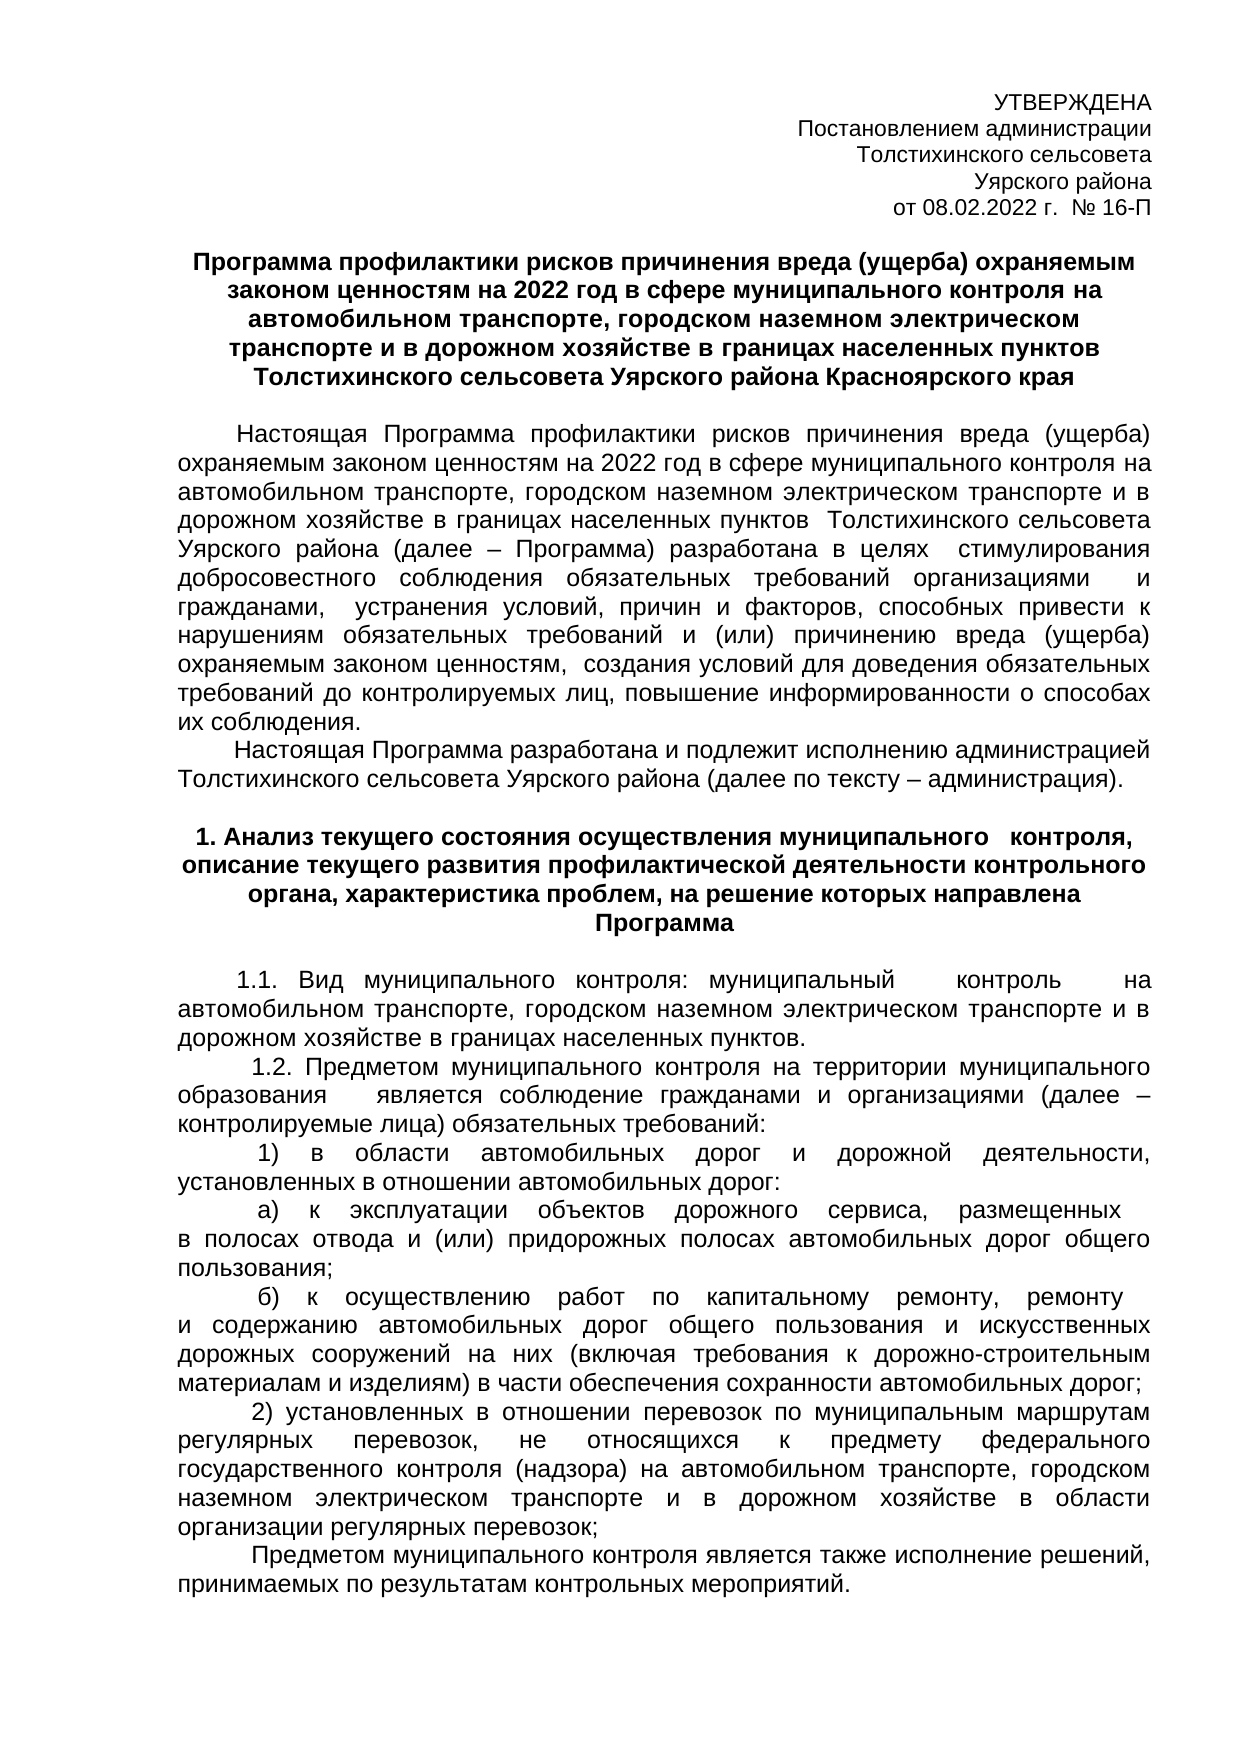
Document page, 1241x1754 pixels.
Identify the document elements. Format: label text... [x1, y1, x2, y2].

text Настоящая Программа профилактики рисков причинения вреда (ущерба) охраняемым законом ценностям на 2022 год в сфере муниципального контроля на автомобильном транспорте, городском наземном электрическом транспорте и в дорожном хозяйстве в границах населенных пунктов Толстихинского сельсовета Уярского района (далее – Программа) разработана в целях стимулирования добросовестного соблюдения обязательных требований организациями и гражданами, устранения условий, причин и факторов, способных привести к нарушениям обязательных требований и (или) причинению вреда (ущерба) охраняемым законом ценностям, создания условий для доведения обязательных требований до контролируемых лиц, повышение информированности о способах их соблюдения. [177, 419, 1152, 736]
text 2) установленных в отношении перевозок по муниципальным маршрутам регулярных перевозок, не относящихся к предмету федерального государственного контроля (надзора) на автомобильном транспорте, городском наземном электрическом транспорте и в дорожном хозяйстве в области организации регулярных перевозок; [177, 1397, 1152, 1541]
text 1.1. Вид муниципального контроля: муниципальный контроль на автомобильном транспорте, городском наземном электрическом транспорте и в дорожном хозяйстве в границах населенных пунктов. [177, 966, 1152, 1052]
text Настоящая Программа разработана и подлежит исполнению администрацией Толстихинского сельсовета Уярского района (далее по тексту – администрация). [177, 736, 1152, 793]
text б) к осуществлению работ по капитальному ремонту, ремонту и содержанию автомобильных дорог общего пользования и искусственных дорожных сооружений на них (включая требования к дорожно-строительным материалам и изделиям) в части обеспечения сохранности автомобильных дорог; [177, 1282, 1152, 1397]
text а) к эксплуатации объектов дорожного сервиса, размещенных в полосах отвода и (или) придорожных полосах автомобильных дорог общего пользования; [177, 1196, 1152, 1282]
text 1. Анализ текущего состояния осуществления муниципального контроля, описание текущего развития профилактической деятельности контрольного органа, характеристика проблем, на решение которых направлена Программа [177, 822, 1152, 937]
text Уярского района [177, 168, 1152, 194]
text Постановлением администрации [177, 115, 1152, 141]
text УТВЕРЖДЕНА [177, 89, 1152, 115]
text Предметом муниципального контроля является также исполнение решений, принимаемых по результатам контрольных мероприятий. [177, 1541, 1152, 1598]
text от 08.02.2022 г. № 16-П [177, 194, 1152, 220]
text Толстихинского сельсовета [177, 141, 1152, 168]
text Программа профилактики рисков причинения вреда (ущерба) охраняемым законом ценностям на 2022 год в сфере муниципального контроля на автомобильном транспорте, городском наземном электрическом транспорте и в дорожном хозяйстве в границах населенных пунктов Толстихинского сельсовета Уярского района Красноярского края [177, 247, 1152, 391]
text 1.2. Предметом муниципального контроля на территории муниципального образования является соблюдение гражданами и организациями (далее – контролируемые лица) обязательных требований: [177, 1052, 1152, 1138]
text 1) в области автомобильных дорог и дорожной деятельности, установленных в отношении автомобильных дорог: [177, 1138, 1152, 1196]
